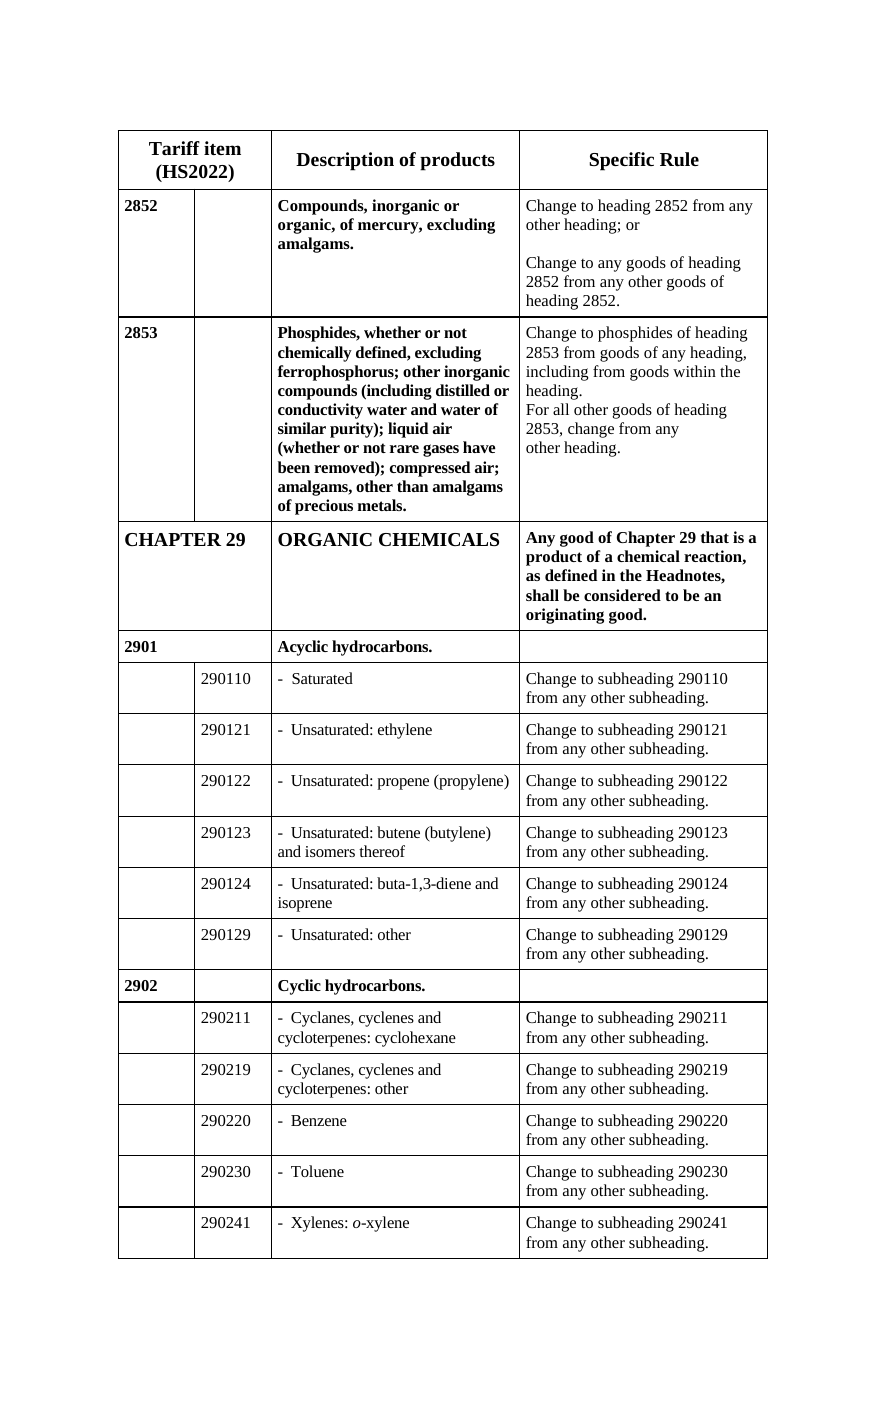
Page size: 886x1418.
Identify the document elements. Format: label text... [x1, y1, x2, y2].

table_cell - Unsaturated: ethylene [272, 714, 519, 764]
table_cell - Benzene [272, 1105, 519, 1155]
table_cell Compounds, inorganic or organic, of mercury, excluding amalgams. [272, 190, 519, 316]
table_cell - Toluene [272, 1156, 519, 1206]
table_cell [195, 318, 271, 521]
table_cell Acyclic hydrocarbons. [272, 631, 519, 662]
table_cell [119, 765, 194, 816]
table_cell 290241 [195, 1208, 271, 1258]
table_cell - Unsaturated: buta-1,3-diene and isoprene [272, 868, 519, 918]
table_cell 290121 [195, 714, 271, 764]
table_cell Change to subheading 290211 from any other subheading. [520, 1003, 767, 1053]
table_cell 290220 [195, 1105, 271, 1155]
table_cell 290219 [195, 1054, 271, 1104]
table_cell Change to subheading 290219 from any other subheading. [520, 1054, 767, 1104]
table_cell Change to subheading 290230 from any other subheading. [520, 1156, 767, 1206]
table_cell - Unsaturated: butene (butylene) and isomers thereof [272, 817, 519, 867]
table_cell - Cyclanes, cyclenes and cycloterpenes: cyclohexane [272, 1003, 519, 1053]
table_cell Phosphides, whether or not chemically defined, excluding ferrophosphorus; other inorganic compounds (including distilled or conductivity water and water of similar purity); liquid air (whether or not rare gases have been removed); compressed air; amalgams, other than amalgams of precious metals. [272, 318, 519, 521]
table_cell Change to subheading 290121 from any other subheading. [520, 714, 767, 764]
table_cell Any good of Chapter 29 that is a product of a chemical reaction, as defined in the Headnotes, shall be considered to be an originating good. [520, 522, 767, 630]
table_cell [119, 1054, 194, 1104]
table_header Description of products [272, 131, 519, 188]
table_cell - Cyclanes, cyclenes and cycloterpenes: other [272, 1054, 519, 1104]
table_cell Change to phosphides of heading 2853 from goods of any heading, including from goods within the heading. For all other goods of heading 2853, change from any other heading. [520, 318, 767, 521]
table_cell 2852 [119, 190, 194, 316]
table_cell [119, 663, 194, 713]
table_cell - Xylenes: o-xylene [272, 1208, 519, 1258]
table_cell Change to heading 2852 from any other heading; or Change to any goods of heading 2852 from any other goods of heading 2852. [520, 190, 767, 316]
table_cell 2853 [119, 318, 194, 521]
table_cell Change to subheading 290220 from any other subheading. [520, 1105, 767, 1155]
table_cell [119, 919, 194, 969]
table_cell [119, 714, 194, 764]
table_cell Change to subheading 290110 from any other subheading. [520, 663, 767, 713]
table_header Specific Rule [520, 131, 767, 188]
table_cell ORGANIC CHEMICALS [272, 522, 519, 630]
table_cell [119, 1156, 194, 1206]
table_cell [119, 1105, 194, 1155]
table_cell [119, 1003, 194, 1053]
table_cell [195, 190, 271, 316]
table_cell Change to subheading 290122 from any other subheading. [520, 765, 767, 816]
table_cell CHAPTER 29 [119, 522, 271, 630]
table_cell 290123 [195, 817, 271, 867]
table_cell 290129 [195, 919, 271, 969]
table_cell - Saturated [272, 663, 519, 713]
table_cell - Unsaturated: other [272, 919, 519, 969]
table_cell [520, 631, 767, 662]
table_cell 290122 [195, 765, 271, 816]
table_cell Cyclic hydrocarbons. [272, 970, 519, 1001]
table_cell 2901 [119, 631, 271, 662]
table_cell 290124 [195, 868, 271, 918]
table_cell [119, 817, 194, 867]
table_cell Change to subheading 290124 from any other subheading. [520, 868, 767, 918]
table_cell [119, 868, 194, 918]
table_cell 290230 [195, 1156, 271, 1206]
table_header Tariff item (HS2022) [119, 131, 271, 188]
table_cell [119, 1208, 194, 1258]
table_cell 290110 [195, 663, 271, 713]
table_cell Change to subheading 290123 from any other subheading. [520, 817, 767, 867]
table_cell [520, 970, 767, 1001]
table_cell 2902 [119, 970, 194, 1001]
table_cell Change to subheading 290241 from any other subheading. [520, 1208, 767, 1258]
table_cell - Unsaturated: propene (propylene) [272, 765, 519, 816]
table_cell 290211 [195, 1003, 271, 1053]
table_cell Change to subheading 290129 from any other subheading. [520, 919, 767, 969]
table_cell [195, 970, 271, 1001]
